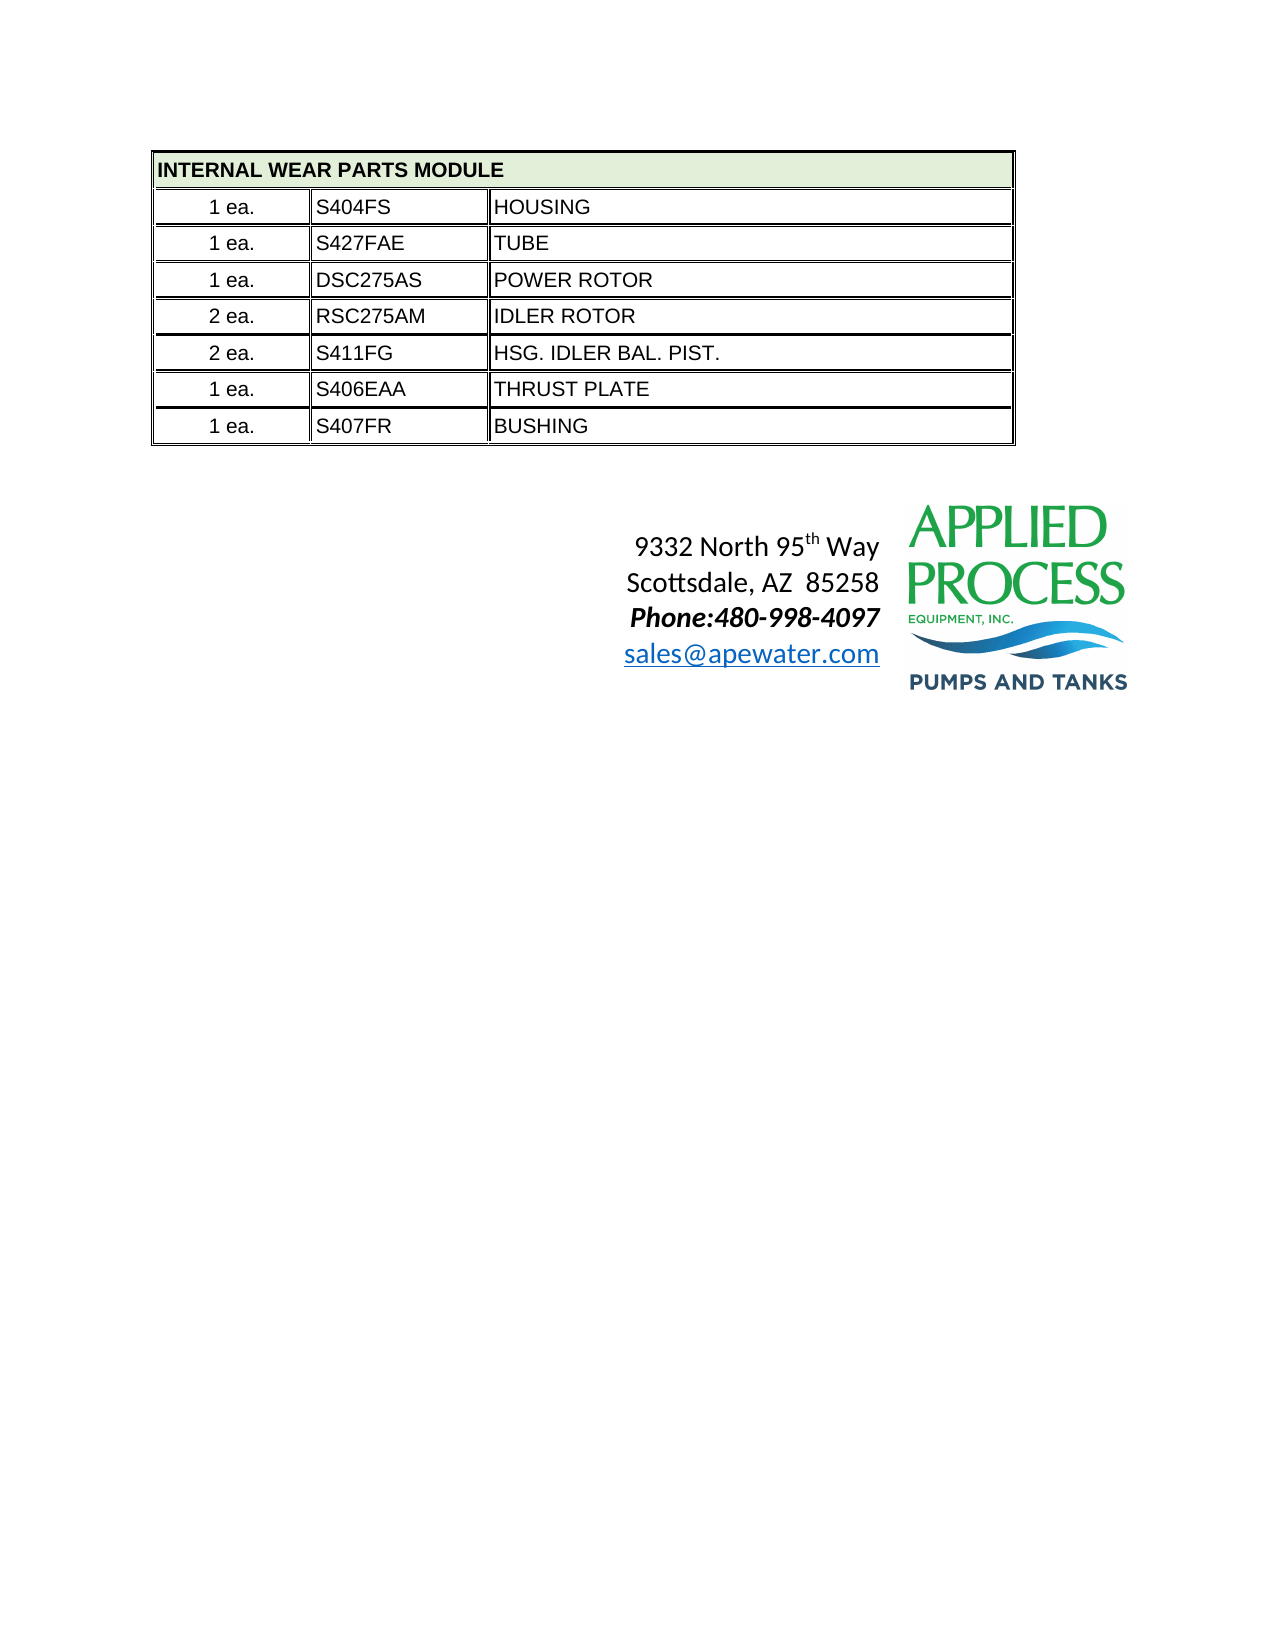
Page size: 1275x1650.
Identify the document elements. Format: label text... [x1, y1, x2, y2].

table_cell S411FG [312, 336, 487, 369]
table_cell HSG. IDLER BAL. PIST. [491, 333, 1014, 369]
table_cell 1 ea. [152, 260, 311, 296]
table_cell TUBE [491, 223, 1013, 260]
table_cell INTERNAL WEAR PARTS MODULE [154, 153, 1012, 187]
table_cell S427FAE [312, 227, 487, 260]
table_cell 2 ea. [152, 333, 309, 369]
table_header 9332 North 95th Way Scottsdale, AZ 85258 Phone:480-998-4097 sales@apewater.com [150, 493, 891, 694]
table_cell S407FR [311, 406, 489, 442]
table_cell DSC275AS [312, 263, 487, 296]
table_cell S406EAA [312, 373, 487, 406]
table_cell 1 ea. [152, 187, 311, 223]
table_cell 2 ea. [154, 296, 309, 333]
table_cell HOUSING [489, 187, 1014, 223]
table_cell RSC275AM [312, 300, 487, 333]
table_cell POWER ROTOR [489, 260, 1014, 296]
table_header [891, 493, 1144, 694]
table_cell 1 ea. [154, 406, 311, 442]
table_cell 1 ea. [154, 223, 309, 260]
picture [903, 502, 1131, 693]
table_cell IDLER ROTOR [491, 296, 1013, 333]
table_cell BUSHING [489, 406, 1012, 442]
table_cell 1 ea. [154, 369, 309, 406]
table_cell S404FS [312, 190, 487, 223]
table_cell THRUST PLATE [491, 369, 1013, 406]
